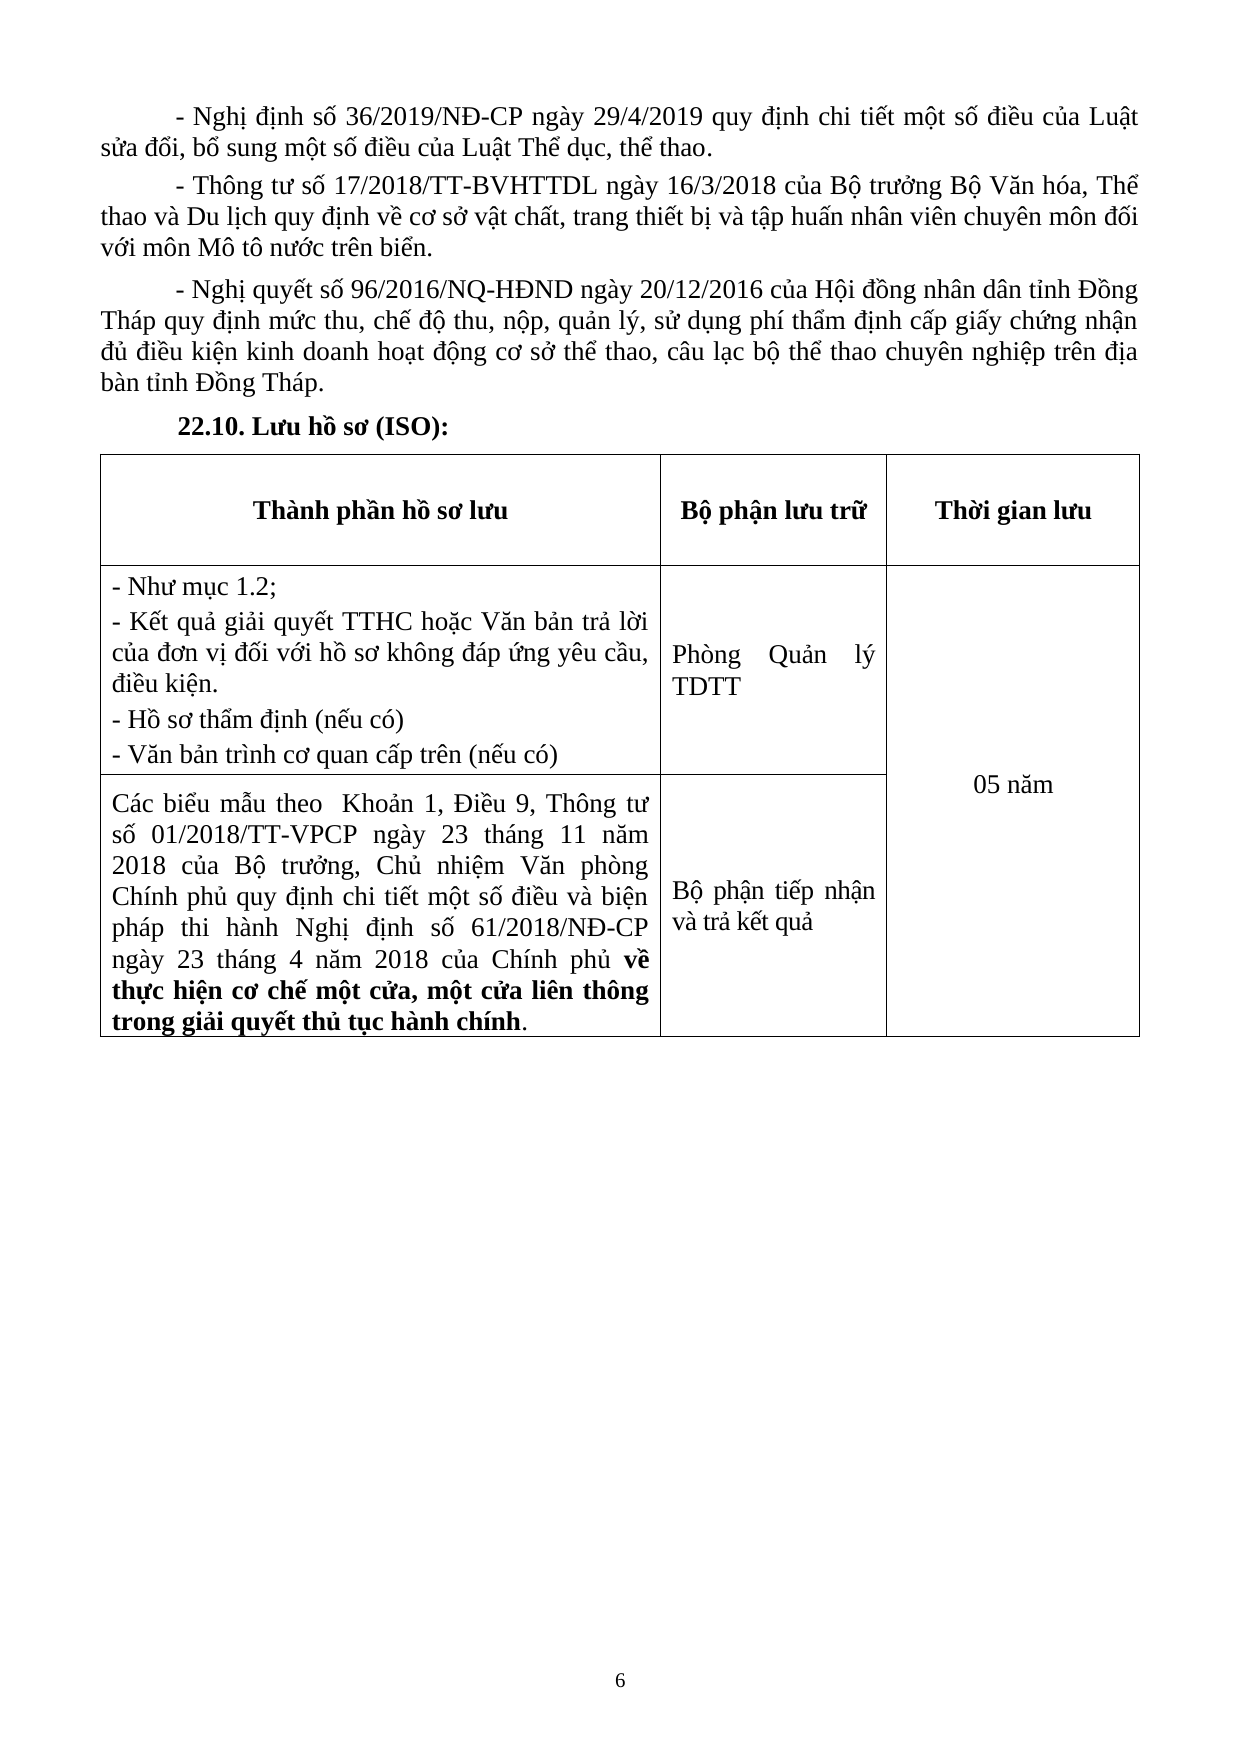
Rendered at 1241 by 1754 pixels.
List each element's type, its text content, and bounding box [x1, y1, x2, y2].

table_header Thành phần hồ sơ lưu [101, 455, 660, 565]
table_cell - Như mục 1.2; - Kết quả giải quyết TTHC hoặc Văn bản trả lời của đơn vị đối với hồ sơ không đáp ứng yêu cầu, điều kiện. - Hồ sơ thẩm định (nếu có) - Văn bản trình cơ quan cấp trên (nếu có) [101, 566, 660, 773]
table_cell Phòng Quản lý TDTT [661, 566, 886, 773]
table_cell Các biểu mẫu theo Khoản 1, Điều 9, Thông tư số 01/2018/TT-VPCP ngày 23 tháng 11 năm 2018 của Bộ trưởng, Chủ nhiệm Văn phòng Chính phủ quy định chi tiết một số điều và biện pháp thi hành Nghị định số 61/2018/NĐ-CP ngày 23 tháng 4 năm 2018 của Chính phủ về thực hiện cơ chế một cửa, một cửa liên thông trong giải quyết thủ tục hành chính. [101, 775, 660, 1036]
table_cell Bộ phận tiếp nhận và trả kết quả [661, 775, 886, 1036]
table_cell 05 năm [887, 566, 1139, 1036]
text - Thông tư số 17/2018/TT-BVHTTDL ngày 16/3/2018 của Bộ trưởng Bộ Văn hóa, Thể thao và Du lịch quy định về cơ sở vật chất, trang thiết bị và tập huấn nhân viên chuyên môn đối với môn Mô tô nước trên biển. [100, 169, 1140, 262]
text - Nghị định số 36/2019/NĐ-CP ngày 29/4/2019 quy định chi tiết một số điều của Luật sửa đổi, bổ sung một số điều của Luật Thể dục, thể thao. [100, 100, 1140, 163]
table_header Bộ phận lưu trữ [661, 455, 886, 565]
text - Nghị quyết số 96/2016/NQ-HĐND ngày 20/12/2016 của Hội đồng nhân dân tỉnh Đồng Tháp quy định mức thu, chế độ thu, nộp, quản lý, sử dụng phí thẩm định cấp giấy chứng nhận đủ điều kiện kinh doanh hoạt động cơ sở thể thao, câu lạc bộ thể thao chuyên nghiệp trên địa bàn tỉnh Đồng Tháp. [100, 273, 1140, 397]
text 22.10. Lưu hồ sơ (ISO): [100, 410, 1140, 441]
table_header Thời gian lưu [887, 455, 1139, 565]
